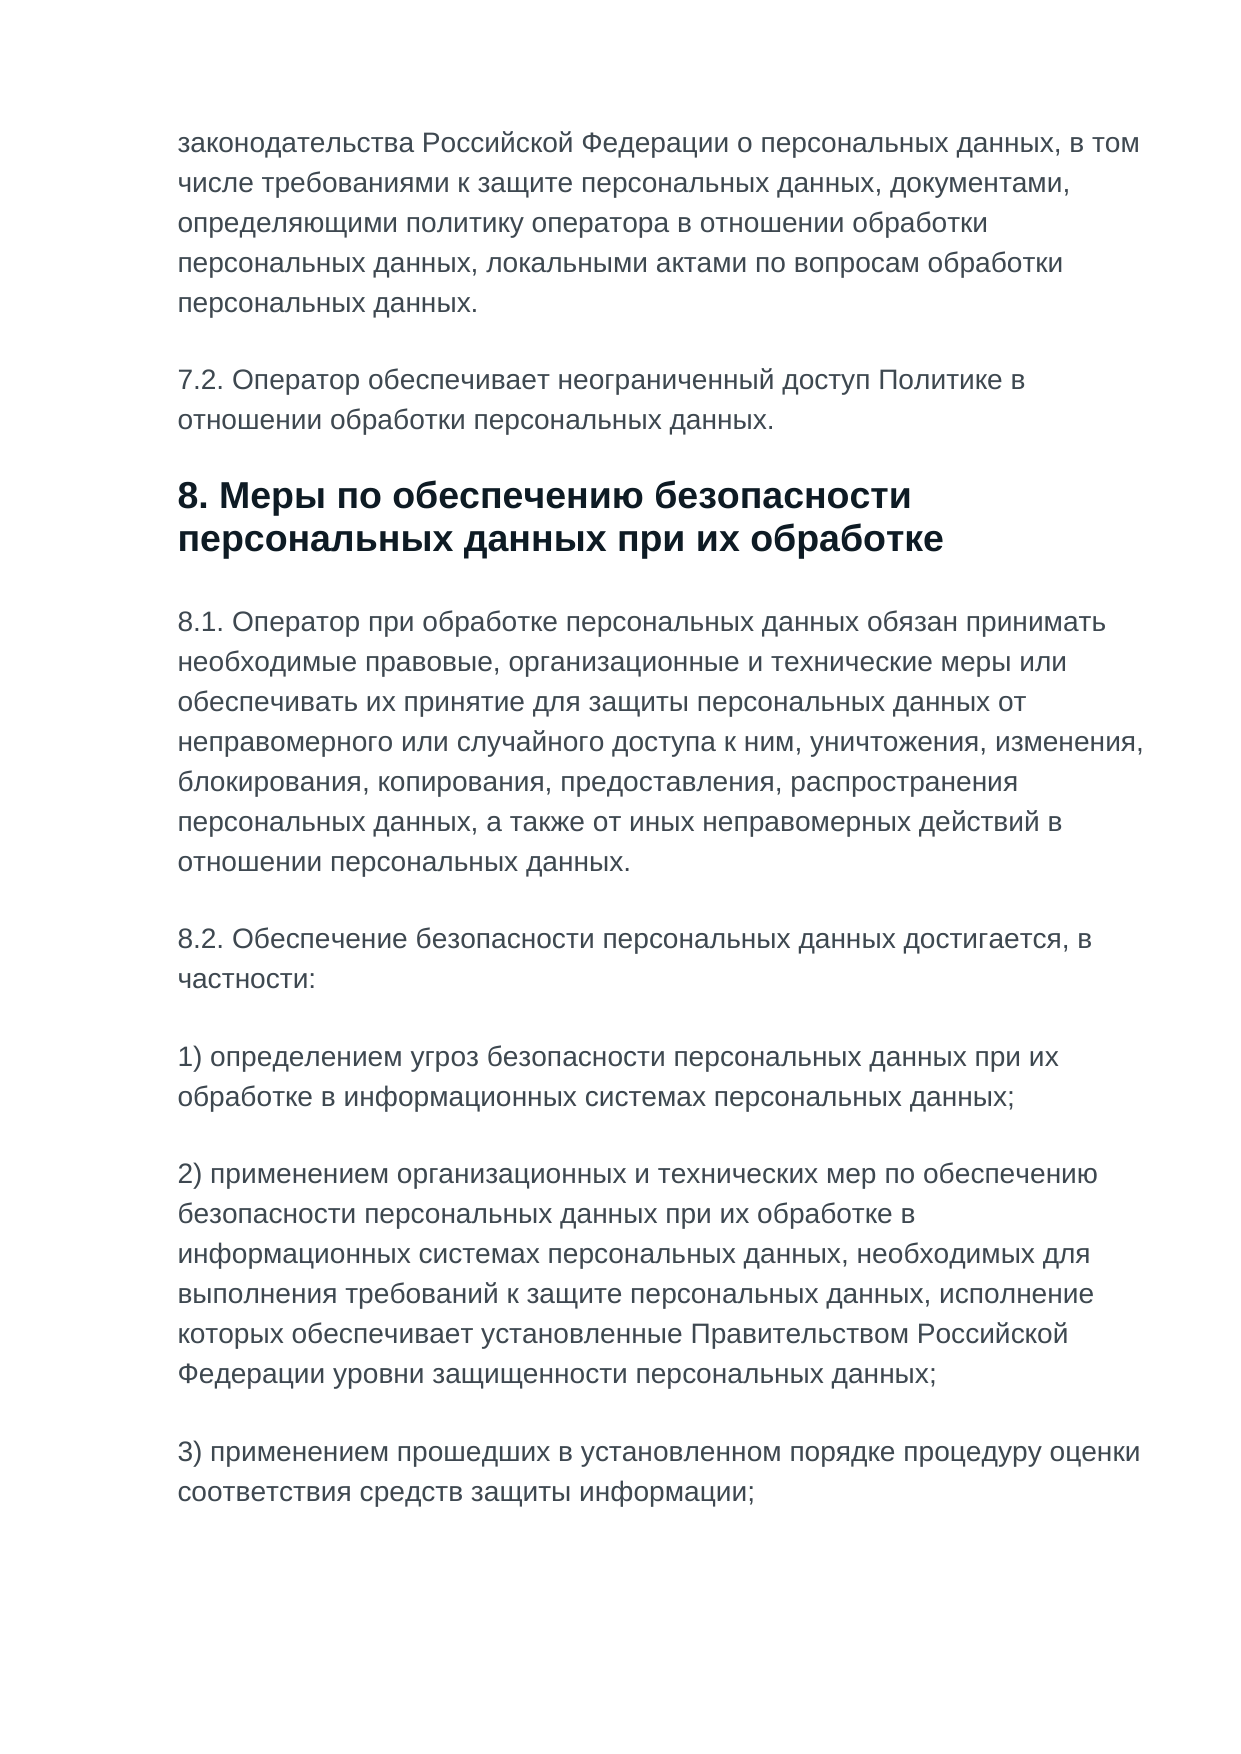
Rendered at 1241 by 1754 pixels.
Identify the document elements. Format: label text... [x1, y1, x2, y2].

text 8.1. Оператор при обработке персональных данных обязан принимать необходимые правовые, организационные и технические меры или обеспечивать их принятие для защиты персональных данных от неправомерного или случайного доступа к ним, уничтожения, изменения, блокирования, копирования, предоставления, распространения персональных данных, а также от иных неправомерных действий в отношении персональных данных. [177, 597, 1152, 877]
text 3) применением прошедших в установленном порядке процедуру оценки соответствия средств защиты информации; [177, 1427, 1152, 1507]
text 8.2. Обеспечение безопасности персональных данных достигается, в частности: [177, 914, 1152, 994]
text 1) определением угроз безопасности персональных данных при их обработке в информационных системах персональных данных; [177, 1032, 1152, 1112]
text 8. Меры по обеспечению безопасности персональных данных при их обработке [177, 473, 1152, 559]
text 7.2. Оператор обеспечивает неограниченный доступ Политике в отношении обработки персональных данных. [177, 356, 1152, 436]
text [177, 118, 1152, 318]
text 2) применением организационных и технических мер по обеспечению безопасности персональных данных при их обработке в информационных системах персональных данных, необходимых для выполнения требований к защите персональных данных, исполнение которых обеспечивает установленные Правительством Российской Федерации уровни защищенности персональных данных; [177, 1149, 1152, 1389]
